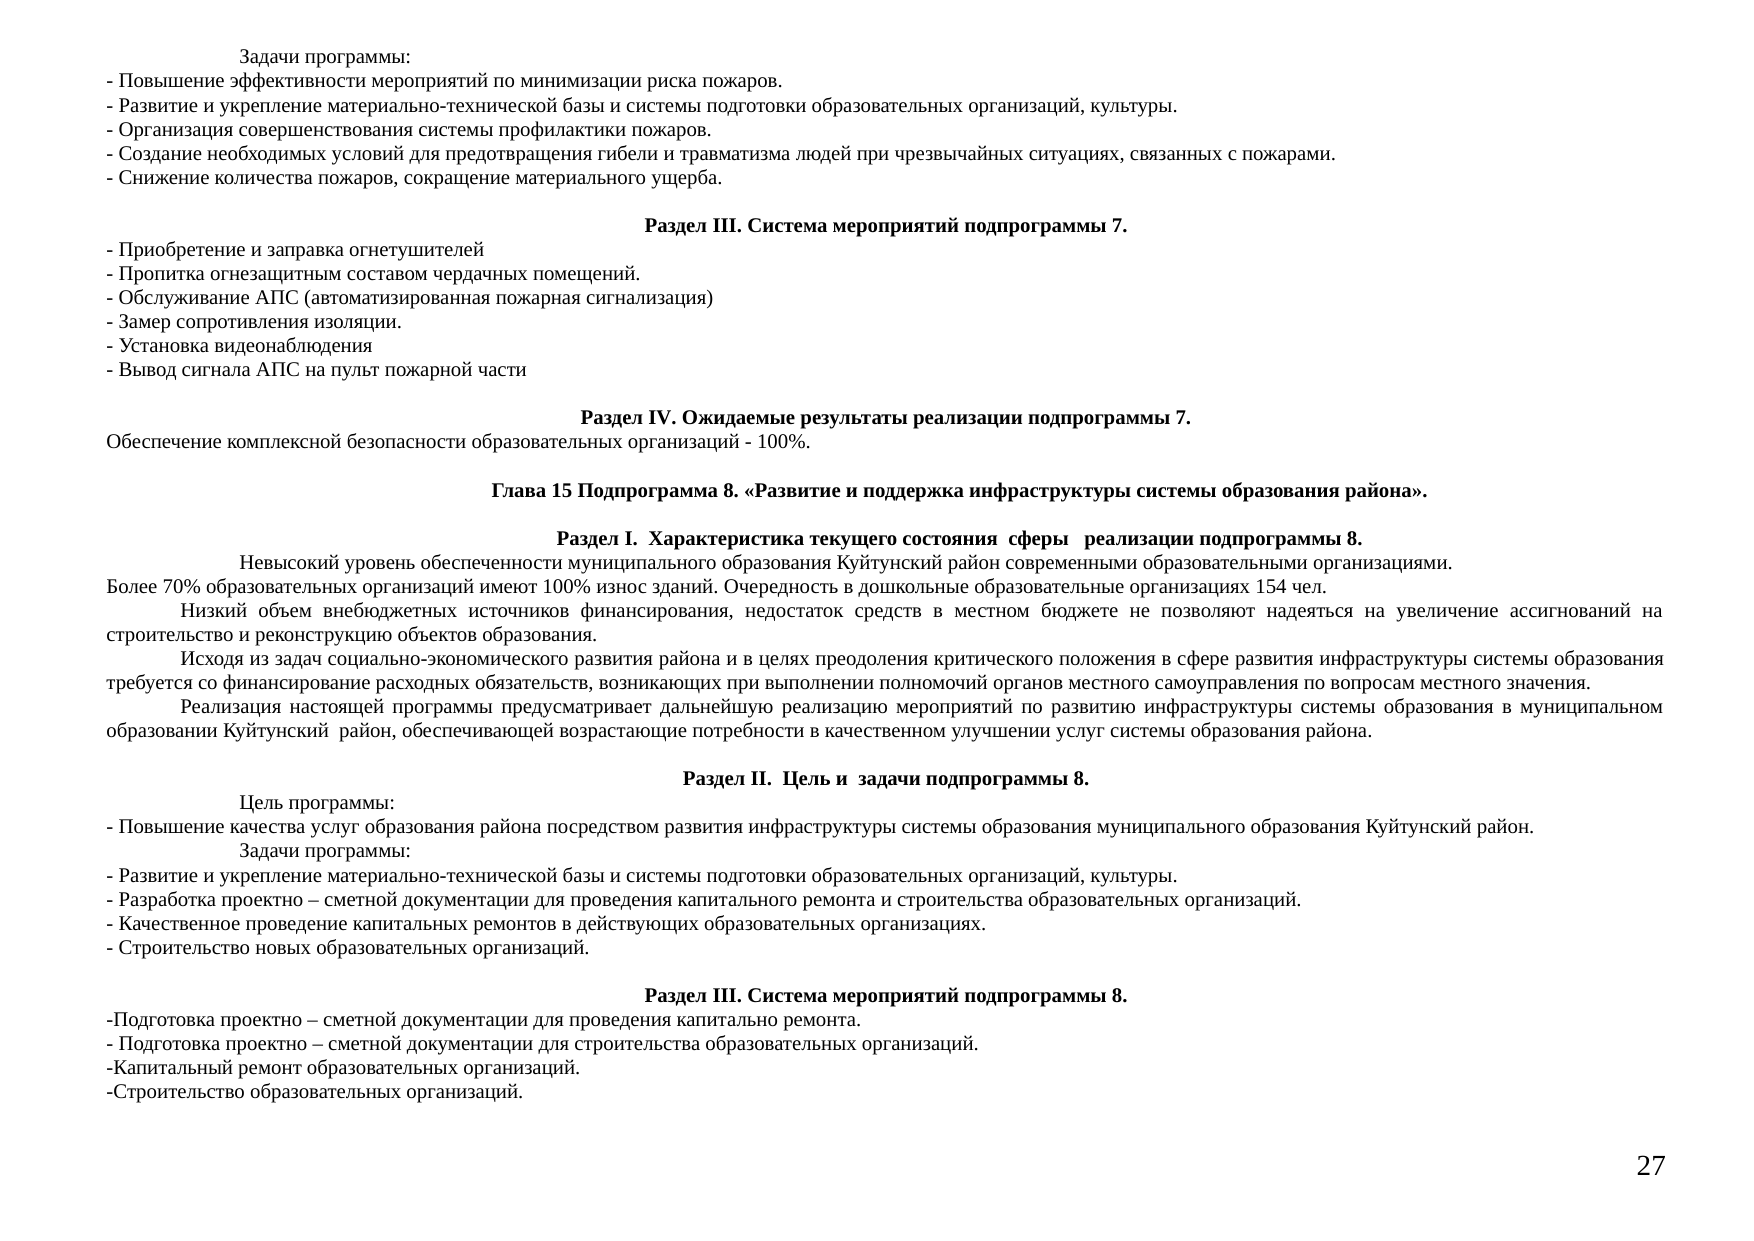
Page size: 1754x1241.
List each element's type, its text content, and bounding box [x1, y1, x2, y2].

text Исходя из задач социально-экономического развития района и в целях преодоления критического положения в сфере развития инфраструктуры системы образования требуется со финансирование расходных обязательств, возникающих при выполнении полномочий органов местного самоуправления по вопросам местного значения. [106, 646, 1665, 694]
text - Снижение количества пожаров, сокращение материального ущерба. [106, 165, 1665, 189]
text - Пропитка огнезащитным составом чердачных помещений. [106, 261, 1665, 285]
text Раздел III. Система мероприятий подпрограммы 8. [106, 983, 1665, 1007]
text - Установка видеонаблюдения [106, 333, 1665, 357]
text -Строительство образовательных организаций. [106, 1079, 1665, 1103]
text Невысокий уровень обеспеченности муниципального образования Куйтунский район современными образовательными организациями. [180, 550, 1665, 574]
text - Замер сопротивления изоляции. [106, 309, 1665, 333]
text Глава 15 Подпрограмма 8. «Развитие и поддержка инфраструктуры системы образования района». [180, 477, 1665, 502]
text Обеспечение комплексной безопасности образовательных организаций - 100%. [106, 429, 1665, 453]
text - Подготовка проектно – сметной документации для строительства образовательных организаций. [106, 1031, 1665, 1055]
text Задачи программы: [180, 838, 1665, 862]
text - Обслуживание АПС (автоматизированная пожарная сигнализация) [106, 285, 1665, 309]
text Раздел IV. Ожидаемые результаты реализации подпрограммы 7. [106, 405, 1665, 429]
text Раздел I. Характеристика текущего состояния сферы реализации подпрограммы 8. [180, 526, 1665, 550]
text Цель программы: [180, 790, 1665, 814]
text - Организация совершенствования системы профилактики пожаров. [106, 117, 1665, 141]
text Раздел II. Цель и задачи подпрограммы 8. [106, 766, 1665, 790]
text - Повышение эффективности мероприятий по минимизации риска пожаров. [106, 68, 1665, 92]
text -Подготовка проектно – сметной документации для проведения капитально ремонта. [106, 1007, 1665, 1031]
text -Капитальный ремонт образовательных организаций. [106, 1055, 1665, 1079]
text - Развитие и укрепление материально-технической базы и системы подготовки образовательных организаций, культуры. [106, 862, 1665, 887]
text Низкий объем внебюджетных источников финансирования, недостаток средств в местном бюджете не позволяют надеяться на увеличение ассигнований на строительство и реконструкцию объектов образования. [106, 598, 1665, 646]
text Реализация настоящей программы предусматривает дальнейшую реализацию мероприятий по развитию инфраструктуры системы образования в муниципальном образовании Куйтунский район, обеспечивающей возрастающие потребности в качественном улучшении услуг системы образования района. [106, 694, 1665, 742]
text Задачи программы: [180, 44, 1665, 68]
text - Приобретение и заправка огнетушителей [106, 237, 1665, 261]
text - Строительство новых образовательных организаций. [106, 935, 1665, 959]
text - Качественное проведение капитальных ремонтов в действующих образовательных организациях. [106, 911, 1665, 935]
text Раздел III. Система мероприятий подпрограммы 7. [106, 213, 1665, 237]
text - Вывод сигнала АПС на пульт пожарной части [106, 357, 1665, 381]
text - Повышение качества услуг образования района посредством развития инфраструктуры системы образования муниципального образования Куйтунский район. [106, 814, 1665, 838]
text - Развитие и укрепление материально-технической базы и системы подготовки образовательных организаций, культуры. [106, 92, 1665, 117]
text - Разработка проектно – сметной документации для проведения капитального ремонта и строительства образовательных организаций. [106, 887, 1665, 911]
text Более 70% образовательных организаций имеют 100% износ зданий. Очередность в дошкольные образовательные организациях 154 чел. [106, 574, 1665, 598]
text - Создание необходимых условий для предотвращения гибели и травматизма людей при чрезвычайных ситуациях, связанных с пожарами. [106, 141, 1665, 165]
